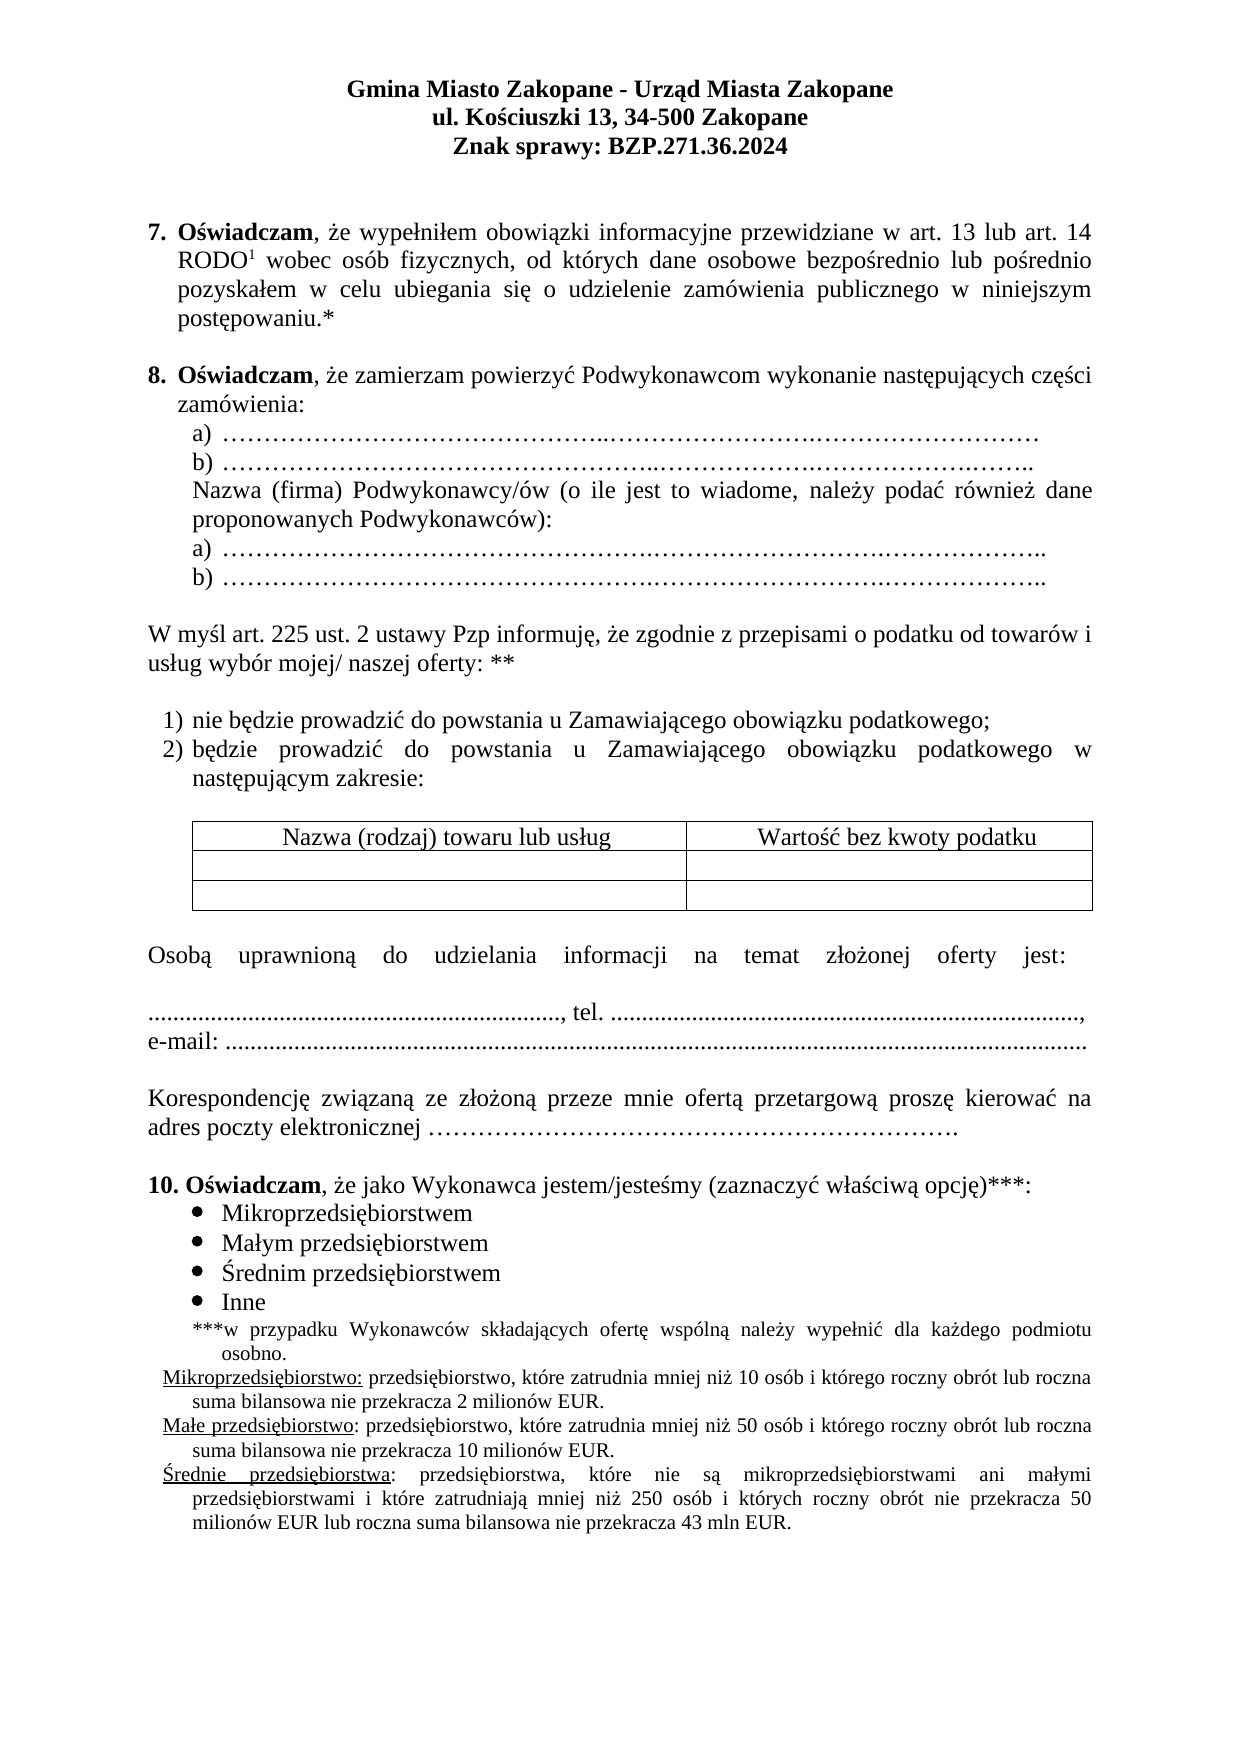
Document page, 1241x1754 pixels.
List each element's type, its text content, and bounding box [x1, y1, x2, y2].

list Oświadczam, że wypełniłem obowiązki informacyjne przewidziane w art. 13 lub art. 14 RODO1 wobec osób fizycznych, od których dane osobowe bezpośrednio lub pośrednio pozyskałem w celu ubiegania się o udzielenie zamówienia publicznego w niniejszym postępowaniu.* [148, 217, 1093, 332]
text Korespondencję związaną ze złożoną przeze mnie ofertą przetargową proszę kierować na adres poczty elektronicznej ………………………………………………………. [148, 1083, 1093, 1141]
list Oświadczam, że zamierzam powierzyć Podwykonawcom wykonanie następujących części zamówienia: [148, 361, 1093, 418]
list Średnim przedsiębiorstwem [192, 1258, 1093, 1287]
list Mikroprzedsiębiorstwem [192, 1198, 1093, 1228]
text b) ……………………………………………..……………….……………….…….. [192, 447, 1093, 476]
table_cell [193, 881, 686, 910]
text a) …………………………………………….……………………….……………….. [192, 533, 1093, 562]
text Małe przedsiębiorstwo: przedsiębiorstwo, które zatrudnia mniej niż 50 osób i którego roczny obrót lub roczna suma bilansowa nie przekracza 10 milionów EUR. [162, 1413, 1093, 1462]
list będzie prowadzić do powstania u Zamawiającego obowiązku podatkowego w następującym zakresie: [162, 734, 1093, 792]
table_header Wartość bez kwoty podatku [687, 822, 1092, 850]
list Inne [192, 1287, 1093, 1317]
list Małym przedsiębiorstwem [192, 1228, 1093, 1258]
table_cell [687, 881, 1092, 910]
text Średnie przedsiębiorstwa: przedsiębiorstwa, które nie są mikroprzedsiębiorstwami ani małymi przedsiębiorstwami i które zatrudniają mniej niż 250 osób i których roczny obrót nie przekracza 50 milionów EUR lub roczna suma bilansowa nie przekracza 43 mln EUR. [162, 1462, 1093, 1534]
text b) …………………………………………….……………………….……………….. [192, 562, 1093, 591]
table_header Nazwa (rodzaj) towaru lub usług [193, 822, 686, 850]
text a) ………………………………………..…………………….……………………… [192, 418, 1093, 447]
text e-mail: .......................................................................................................................................... [148, 1026, 1093, 1055]
table_cell [193, 851, 686, 880]
list nie będzie prowadzić do powstania u Zamawiającego obowiązku podatkowego; [162, 706, 1093, 734]
table_cell [687, 851, 1092, 880]
text 10. Oświadczam, że jako Wykonawca jestem/jesteśmy (zaznaczyć właściwą opcję)***: [148, 1170, 1093, 1198]
text Nazwa (firma) Podwykonawcy/ów (o ile jest to wiadome, należy podać również dane proponowanych Podwykonawców): [192, 476, 1093, 533]
text W myśl art. 225 ust. 2 ustawy Pzp informuję, że zgodnie z przepisami o podatku od towarów i usług wybór mojej/ naszej oferty: ** [148, 619, 1093, 677]
text Osobą uprawnioną do udzielania informacji na temat złożonej oferty jest: .................................................................., tel. ..........................................................................., [148, 940, 1093, 1026]
text ***w przypadku Wykonawców składających ofertę wspólną należy wypełnić dla każdego podmiotu osobno. [192, 1317, 1093, 1365]
text Mikroprzedsiębiorstwo: przedsiębiorstwo, które zatrudnia mniej niż 10 osób i którego roczny obrót lub roczna suma bilansowa nie przekracza 2 milionów EUR. [162, 1365, 1093, 1413]
